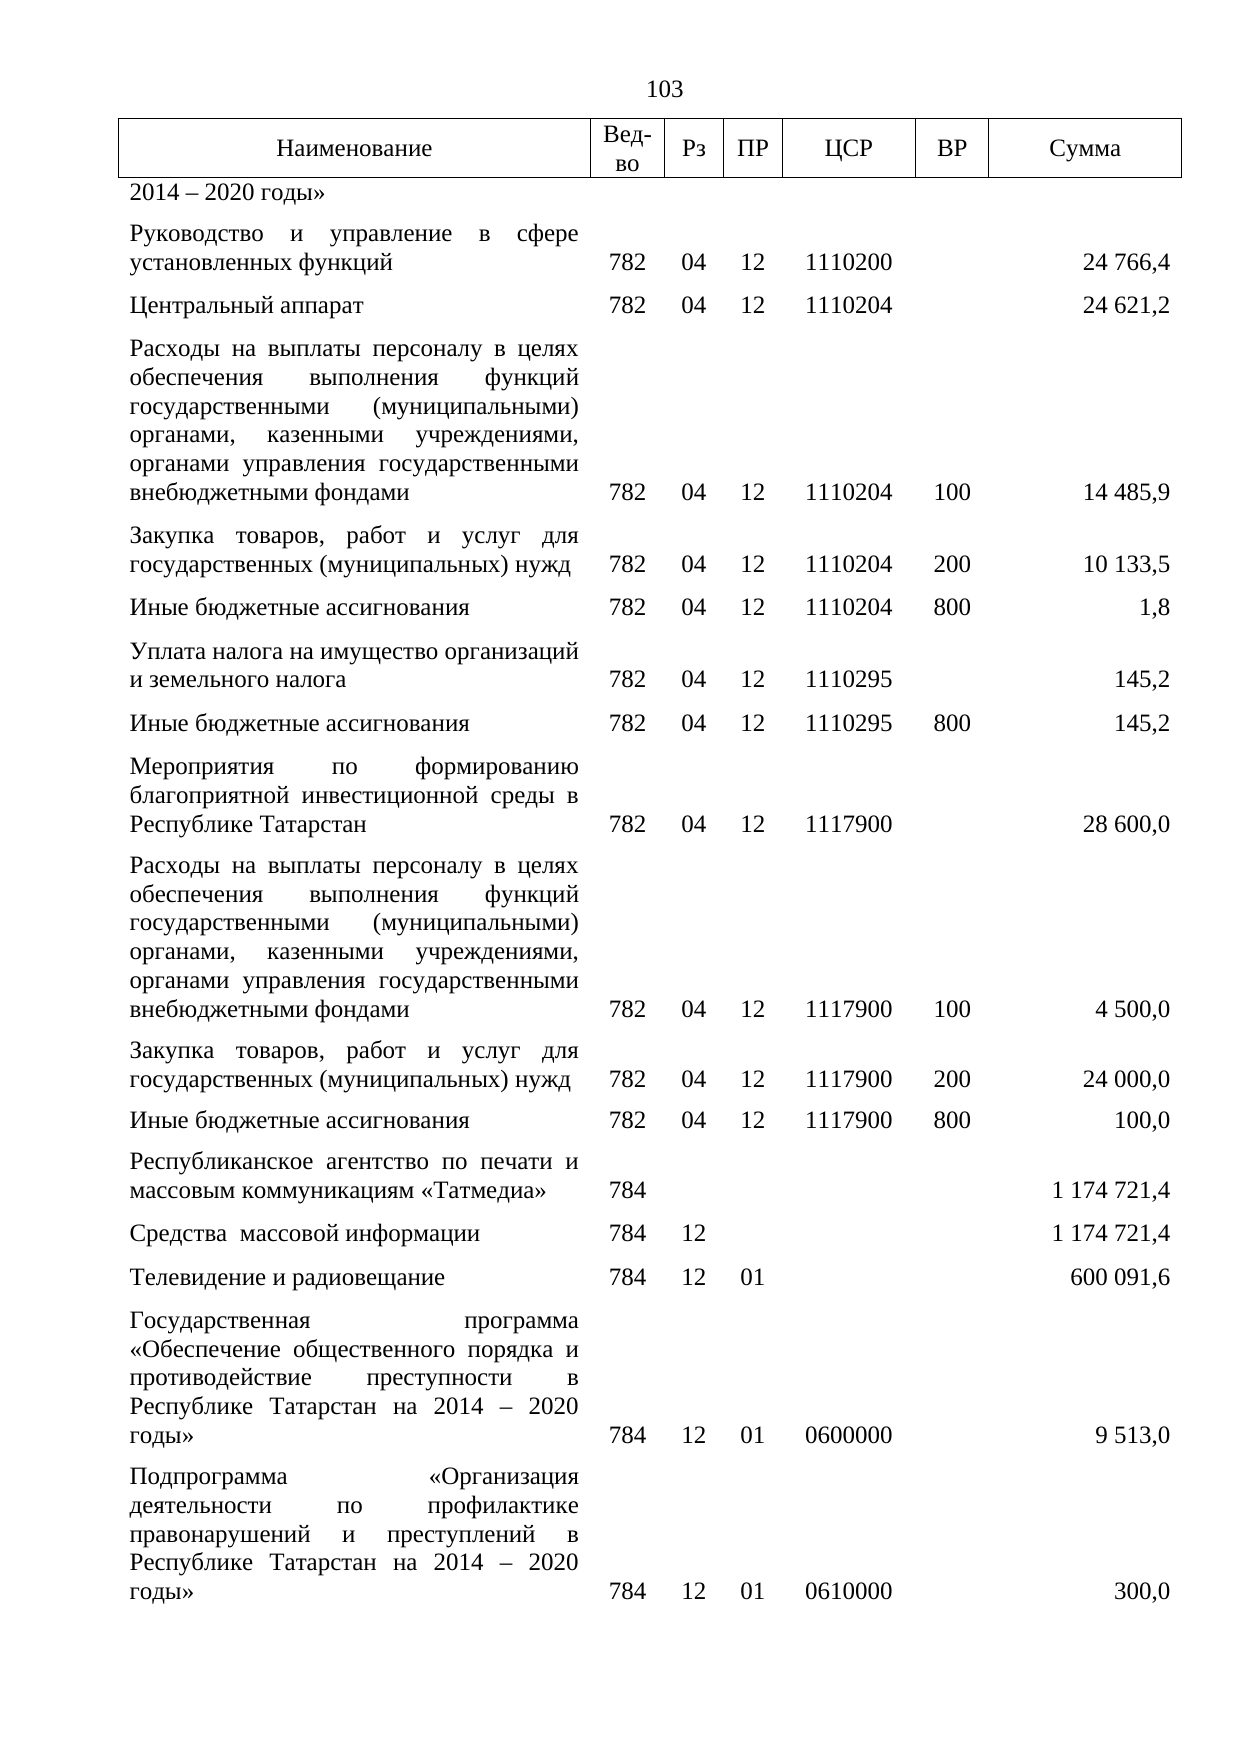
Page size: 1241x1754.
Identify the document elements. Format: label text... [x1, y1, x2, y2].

table_header Вед-во [591, 119, 664, 177]
table_header Рз [665, 119, 723, 177]
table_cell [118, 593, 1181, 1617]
table_header ВР [916, 119, 988, 177]
table_header Сумма [989, 119, 1181, 177]
table_header ПР [724, 119, 782, 177]
table_header ЦСР [783, 119, 915, 177]
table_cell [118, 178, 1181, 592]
table_header Наименование [119, 119, 590, 177]
